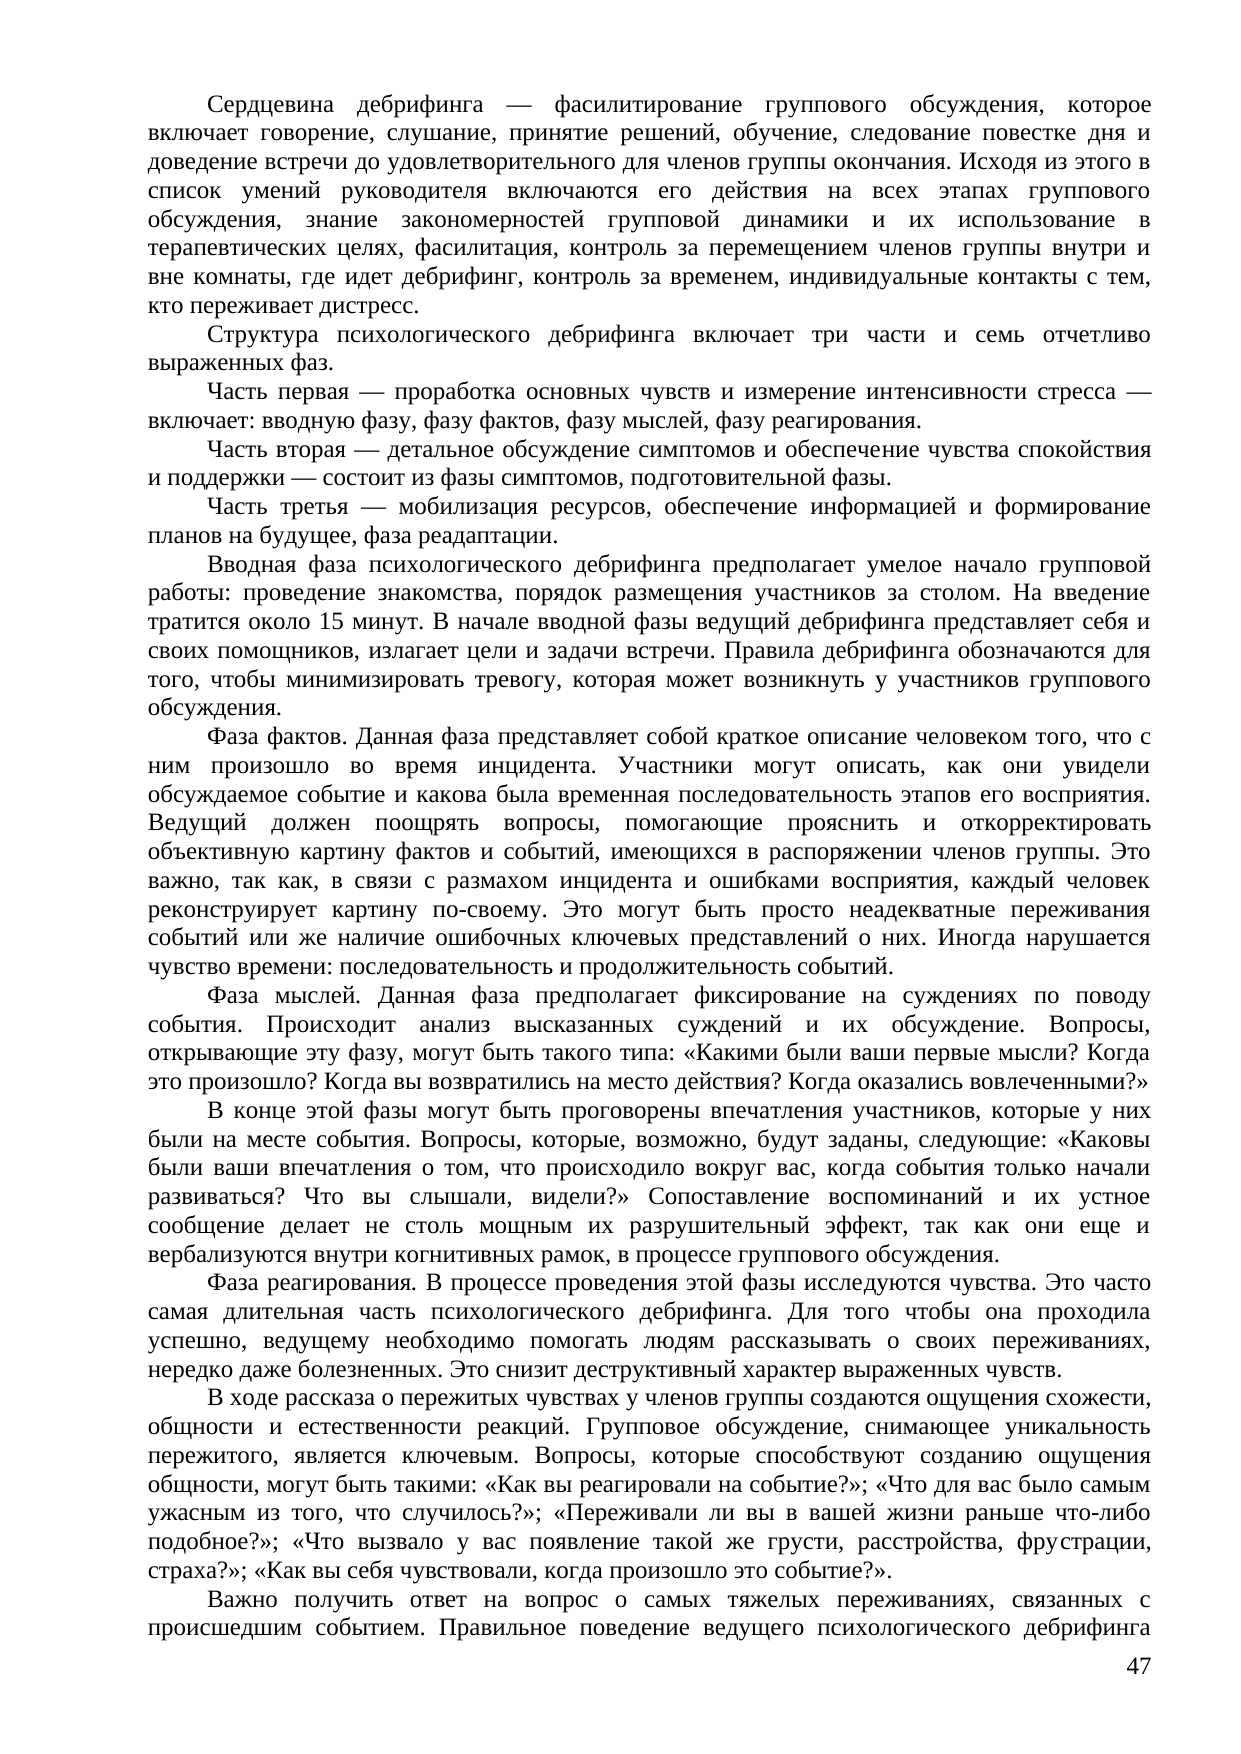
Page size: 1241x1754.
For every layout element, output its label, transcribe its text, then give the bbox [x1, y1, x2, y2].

text Часть третья — мобилизация ресурсов, обеспечение информацией и формирование планов на будущее, фаза реадаптации. [148, 491, 1152, 549]
text Вводная фаза психологического дебрифинга предполагает умелое начало групповой работы: проведение знакомства, порядок размещения участников за столом. На введение тратится около 15 минут. В начале вводной фазы ведущий дебрифинга представляет себя и своих помощников, излагает цели и задачи встречи. Правила дебрифинга обозначаются для того, чтобы минимизировать тревогу, которая может возникнуть у участников группового обсуждения. [148, 549, 1152, 721]
text В конце этой фазы могут быть проговорены впечатления участников, которые у них были на месте события. Вопросы, которые, возможно, будут заданы, следующие: «Каковы были ваши впечатления о том, что происходило вокруг вас, когда события только начали развиваться? Что вы слышали, видели?» Сопоставление воспоминаний и их устное сообщение делает не столь мощным их разрушительный эффект, так как они еще и вербализуются внутри когнитивных рамок, в процессе группового обсуждения. [148, 1095, 1152, 1267]
text Структура психологического дебрифинга включает три части и семь отчетливо выраженных фаз. [148, 319, 1152, 376]
text Часть вторая — детальное обсуждение симптомов и обеспечение чувства спокойствия и поддержки — состоит из фазы симптомов, подготовительной фазы. [148, 434, 1152, 491]
text Фаза мыслей. Данная фаза предполагает фиксирование на суждениях по поводу события. Происходит анализ высказанных суждений и их обсуждение. Вопросы, открывающие эту фазу, могут быть такого типа: «Какими были ваши первые мысли? Когда это произошло? Когда вы возвратились на место действия? Когда оказались вовлеченными?» [148, 980, 1152, 1095]
text Часть первая — проработка основных чувств и измерение интенсивности стресса — включает: вводную фазу, фазу фактов, фазу мыслей, фазу реагирования. [148, 376, 1152, 434]
text Фаза фактов. Данная фаза представляет собой краткое описание человеком того, что с ним произошло во время инцидента. Участники могут описать, как они увидели обсуждаемое событие и какова была временная последовательность этапов его восприятия. Ведущий должен поощрять вопросы, помогающие прояснить и откорректировать объективную картину фактов и событий, имеющихся в распоряжении членов группы. Это важно, так как, в связи с размахом инцидента и ошибками восприятия, каждый человек реконструирует картину по-своему. Это могут быть просто неадекватные переживания событий или же наличие ошибочных ключевых представлений о них. Иногда нарушается чувство времени: последовательность и продолжительность событий. [148, 721, 1152, 980]
text Фаза реагирования. В процессе проведения этой фазы исследуются чувства. Это часто самая длительная часть психологического дебрифинга. Для того чтобы она проходила успешно, ведущему необходимо помогать людям рассказывать о своих переживаниях, нередко даже болезненных. Это снизит деструктивный характер выраженных чувств. [148, 1267, 1152, 1382]
text В ходе рассказа о пережитых чувствах у членов группы создаются ощущения схожести, общности и естественности реакций. Групповое обсуждение, снимающее уникальность пережитого, является ключевым. Вопросы, которые способствуют созданию ощущения общности, могут быть такими: «Как вы реагировали на событие?»; «Что для вас было самым ужасным из того, что случилось?»; «Переживали ли вы в вашей жизни раньше что-либо подобное?»; «Что вызвало у вас появление такой же грусти, расстройства, фрустрации, страха?»; «Как вы себя чувствовали, когда произошло это событие?». [148, 1382, 1152, 1584]
text Сердцевина дебрифинга — фасилитирование группового обсуждения, которое включает говорение, слушание, принятие решений, обучение, следование повестке дня и доведение встречи до удовлетворительного для членов группы окончания. Исходя из этого в список умений руководителя включаются его действия на всех этапах группового обсуждения, знание закономерностей групповой динамики и их использование в терапевтических целях, фасилитация, контроль за перемещением членов группы внутри и вне комнаты, где идет дебрифинг, контроль за временем, индивидуальные контакты с тем, кто переживает дистресс. [148, 89, 1152, 319]
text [148, 1584, 1152, 1641]
